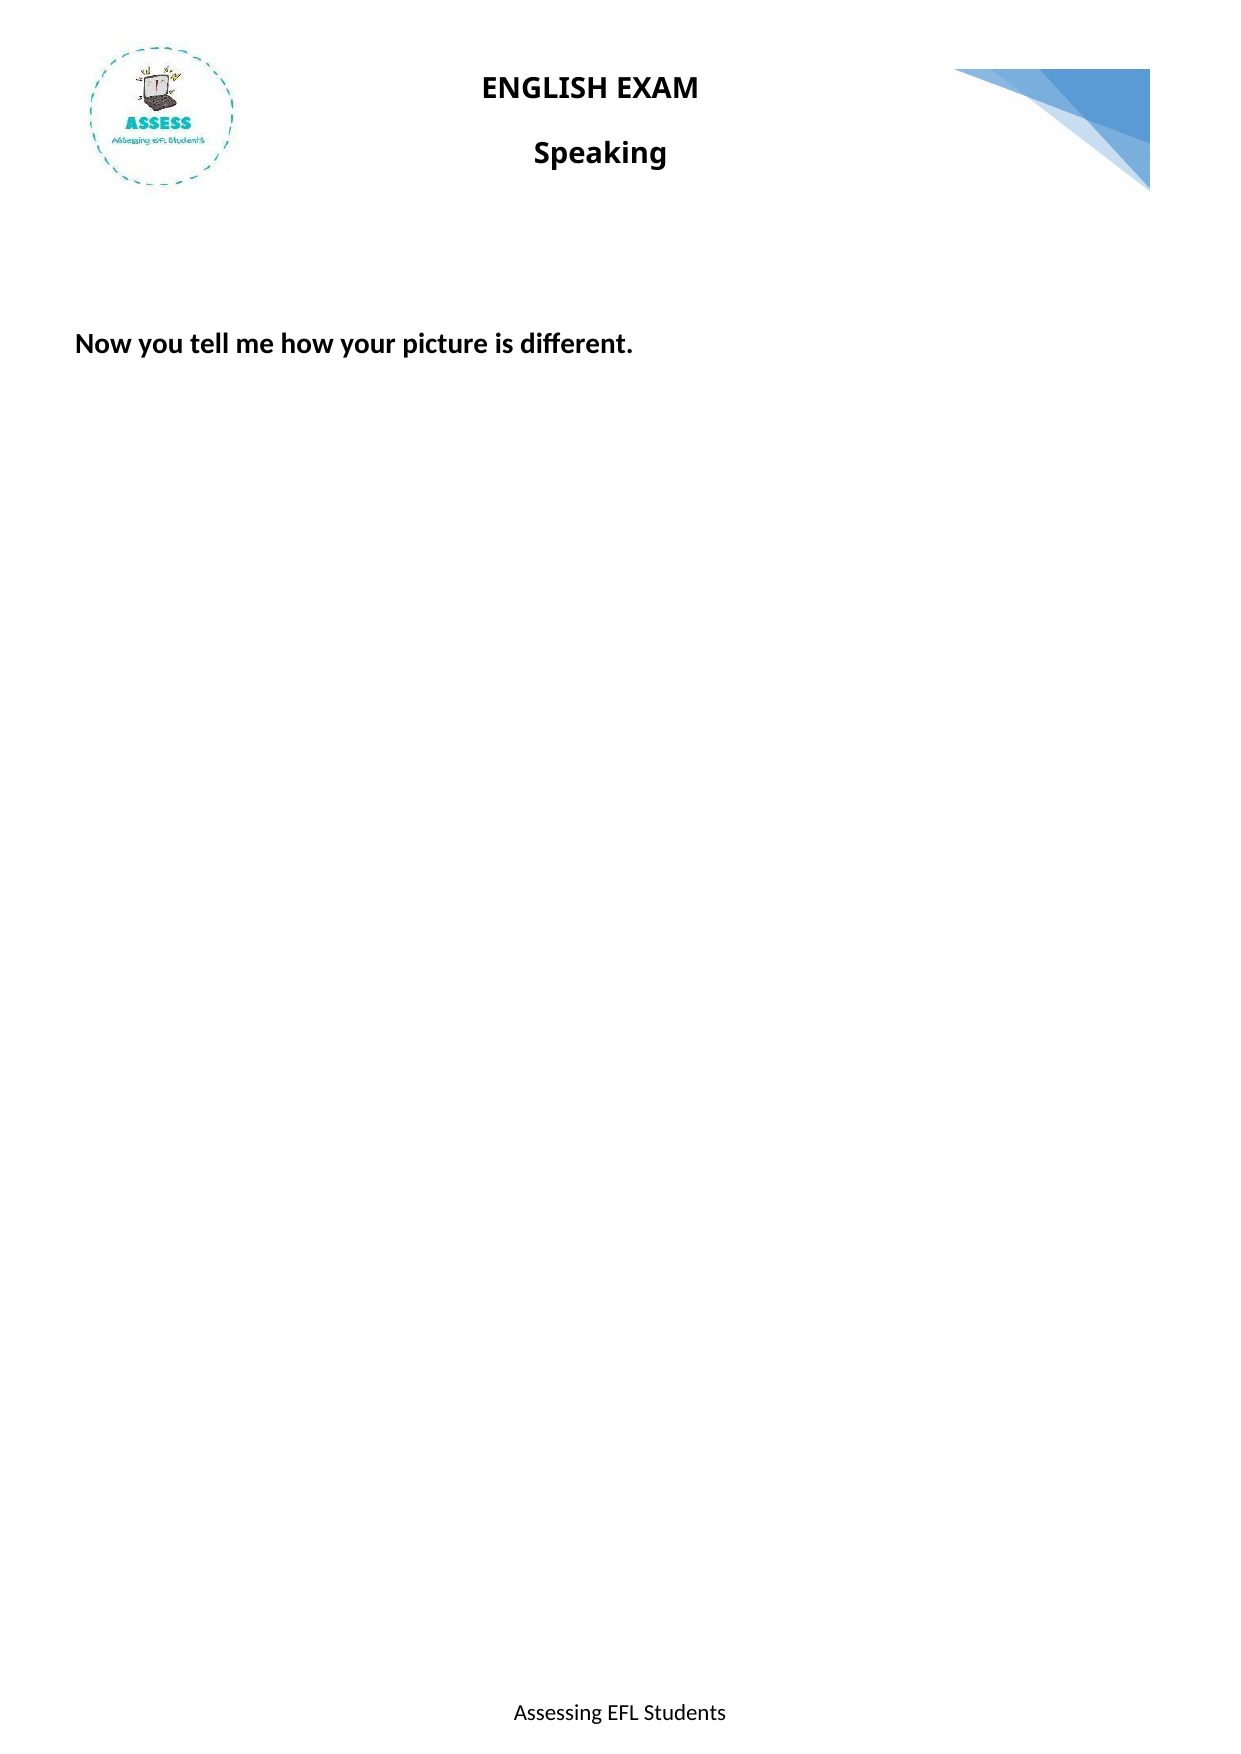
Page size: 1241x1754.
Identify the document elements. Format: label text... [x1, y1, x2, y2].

picture [951, 69, 1150, 192]
text Now you tell me how your picture is different. [75, 325, 1164, 361]
picture [87, 42, 238, 193]
